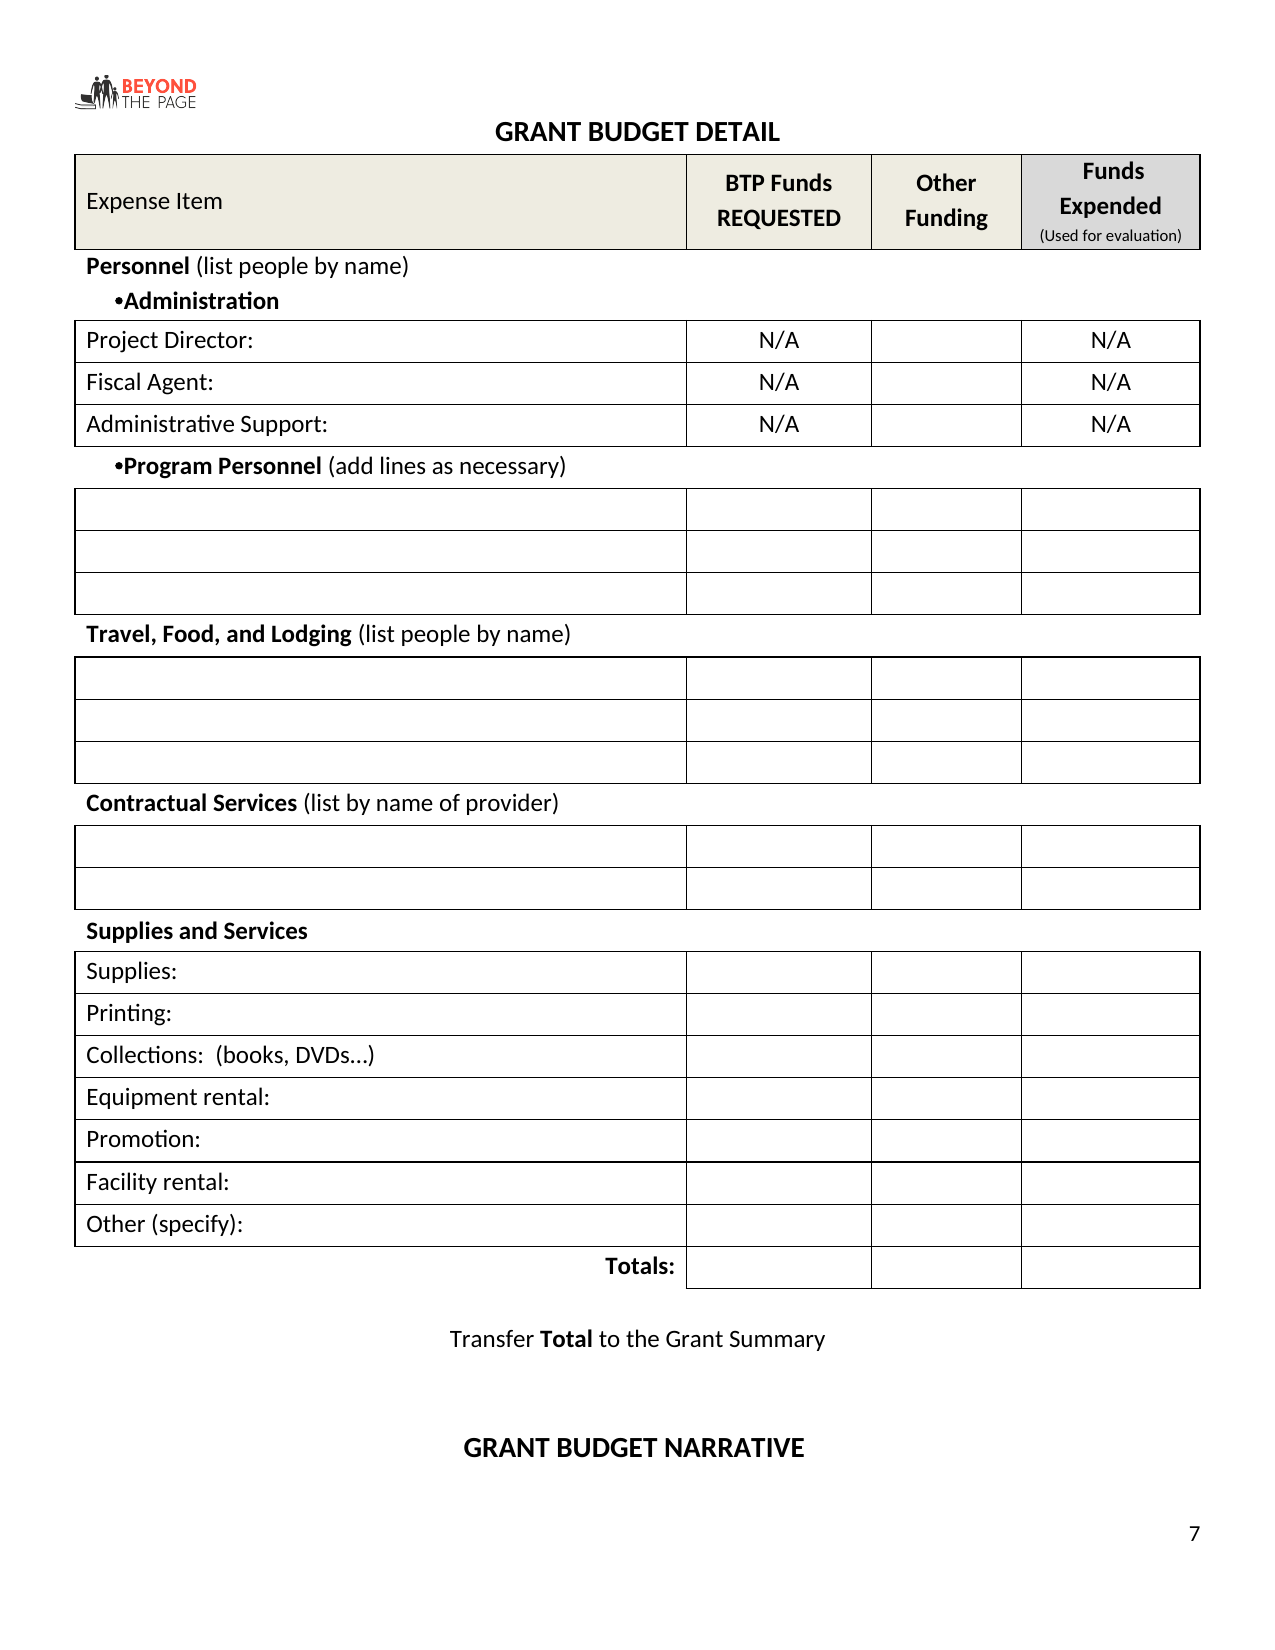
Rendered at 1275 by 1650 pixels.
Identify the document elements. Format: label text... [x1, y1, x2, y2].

text GRANT BUDGET NARRATIVE [75, 1429, 1200, 1496]
table_cell N/A [687, 363, 871, 404]
table_cell [1022, 1078, 1199, 1119]
table_cell [76, 658, 686, 698]
table_cell [1022, 1120, 1199, 1161]
table_cell [1022, 573, 1199, 614]
table_cell [687, 1120, 871, 1161]
table_cell [687, 658, 871, 698]
table_cell Equipment rental: [76, 1078, 686, 1119]
table_cell Administrative Support: [76, 405, 686, 446]
table_cell [872, 1120, 1021, 1161]
table_cell [1022, 1205, 1199, 1246]
table_cell [1022, 994, 1199, 1035]
table_cell [1022, 531, 1199, 572]
table_cell [1022, 489, 1199, 530]
table_cell N/A [1022, 321, 1199, 362]
table_cell [687, 573, 871, 614]
table_cell [872, 531, 1021, 572]
table_cell Contractual Services (list by name of provider) [75, 784, 1200, 825]
table_cell Promotion: [76, 1120, 686, 1161]
table_cell Fiscal Agent: [76, 363, 686, 404]
table_cell [872, 742, 1021, 783]
table_cell Project Director: [76, 321, 686, 362]
table_cell [872, 826, 1021, 867]
table_cell Collections: (books, DVDs…) [76, 1036, 686, 1077]
table_cell [76, 531, 686, 572]
table_cell [872, 700, 1021, 741]
table_cell [687, 1247, 871, 1288]
table_cell [872, 868, 1021, 909]
table_cell N/A [1022, 363, 1199, 404]
table_cell [76, 826, 686, 867]
table_cell [76, 489, 686, 530]
table_cell [872, 363, 1021, 404]
picture [75, 75, 198, 114]
table_cell [687, 1036, 871, 1077]
table_cell [1022, 1247, 1199, 1288]
table_cell [76, 573, 686, 614]
table_cell [76, 742, 686, 783]
table_cell Printing: [76, 994, 686, 1035]
table_header Expense Item [76, 155, 686, 249]
table_cell [687, 742, 871, 783]
table_cell [687, 994, 871, 1035]
table_cell [687, 1163, 871, 1203]
table_cell [687, 868, 871, 909]
table_cell [1022, 742, 1199, 783]
table_cell [872, 952, 1021, 993]
table_cell [872, 573, 1021, 614]
table_cell [687, 531, 871, 572]
table_cell Totals: [75, 1247, 686, 1288]
table_cell Facility rental: [76, 1163, 686, 1203]
table_cell Supplies and Services [75, 910, 1200, 951]
table_cell [872, 1163, 1021, 1203]
table_cell [1022, 658, 1199, 698]
text GRANT BUDGET DETAIL [75, 113, 1200, 149]
table_cell [1022, 826, 1199, 867]
table_cell [872, 1078, 1021, 1119]
table_cell [1022, 1036, 1199, 1077]
table_cell N/A [687, 405, 871, 446]
table_cell [872, 1205, 1021, 1246]
table_cell [872, 1247, 1021, 1288]
table_header Other Funding [872, 155, 1021, 249]
table_cell N/A [687, 321, 871, 362]
table_cell [872, 405, 1021, 446]
table_cell Travel, Food, and Lodging (list people by name) [75, 615, 1200, 656]
table_cell [1022, 1163, 1199, 1203]
table_cell Other (specify): [76, 1205, 686, 1246]
table_header Funds Expended (Used for evaluation) [1022, 155, 1199, 249]
table_cell [872, 321, 1021, 362]
table_cell [687, 1078, 871, 1119]
table_cell [687, 952, 871, 993]
table_cell [687, 826, 871, 867]
table_cell [872, 489, 1021, 530]
table_cell [872, 658, 1021, 698]
table_cell [687, 1205, 871, 1246]
table_cell N/A [1022, 405, 1199, 446]
table_cell [76, 700, 686, 741]
table_cell [872, 994, 1021, 1035]
table_cell [687, 489, 871, 530]
table_cell [1022, 700, 1199, 741]
table_cell Supplies: [76, 952, 686, 993]
table_cell [687, 700, 871, 741]
table_cell [1022, 952, 1199, 993]
table_cell Personnel (list people by name) Administration [75, 250, 1200, 320]
table_cell [872, 1036, 1021, 1077]
table_cell [1022, 868, 1199, 909]
table_cell [76, 868, 686, 909]
text Transfer Total to the Grant Summary [75, 1324, 1200, 1354]
table_header BTP Funds REQUESTED [687, 155, 871, 249]
table_cell Program Personnel (add lines as necessary) [75, 447, 1200, 488]
